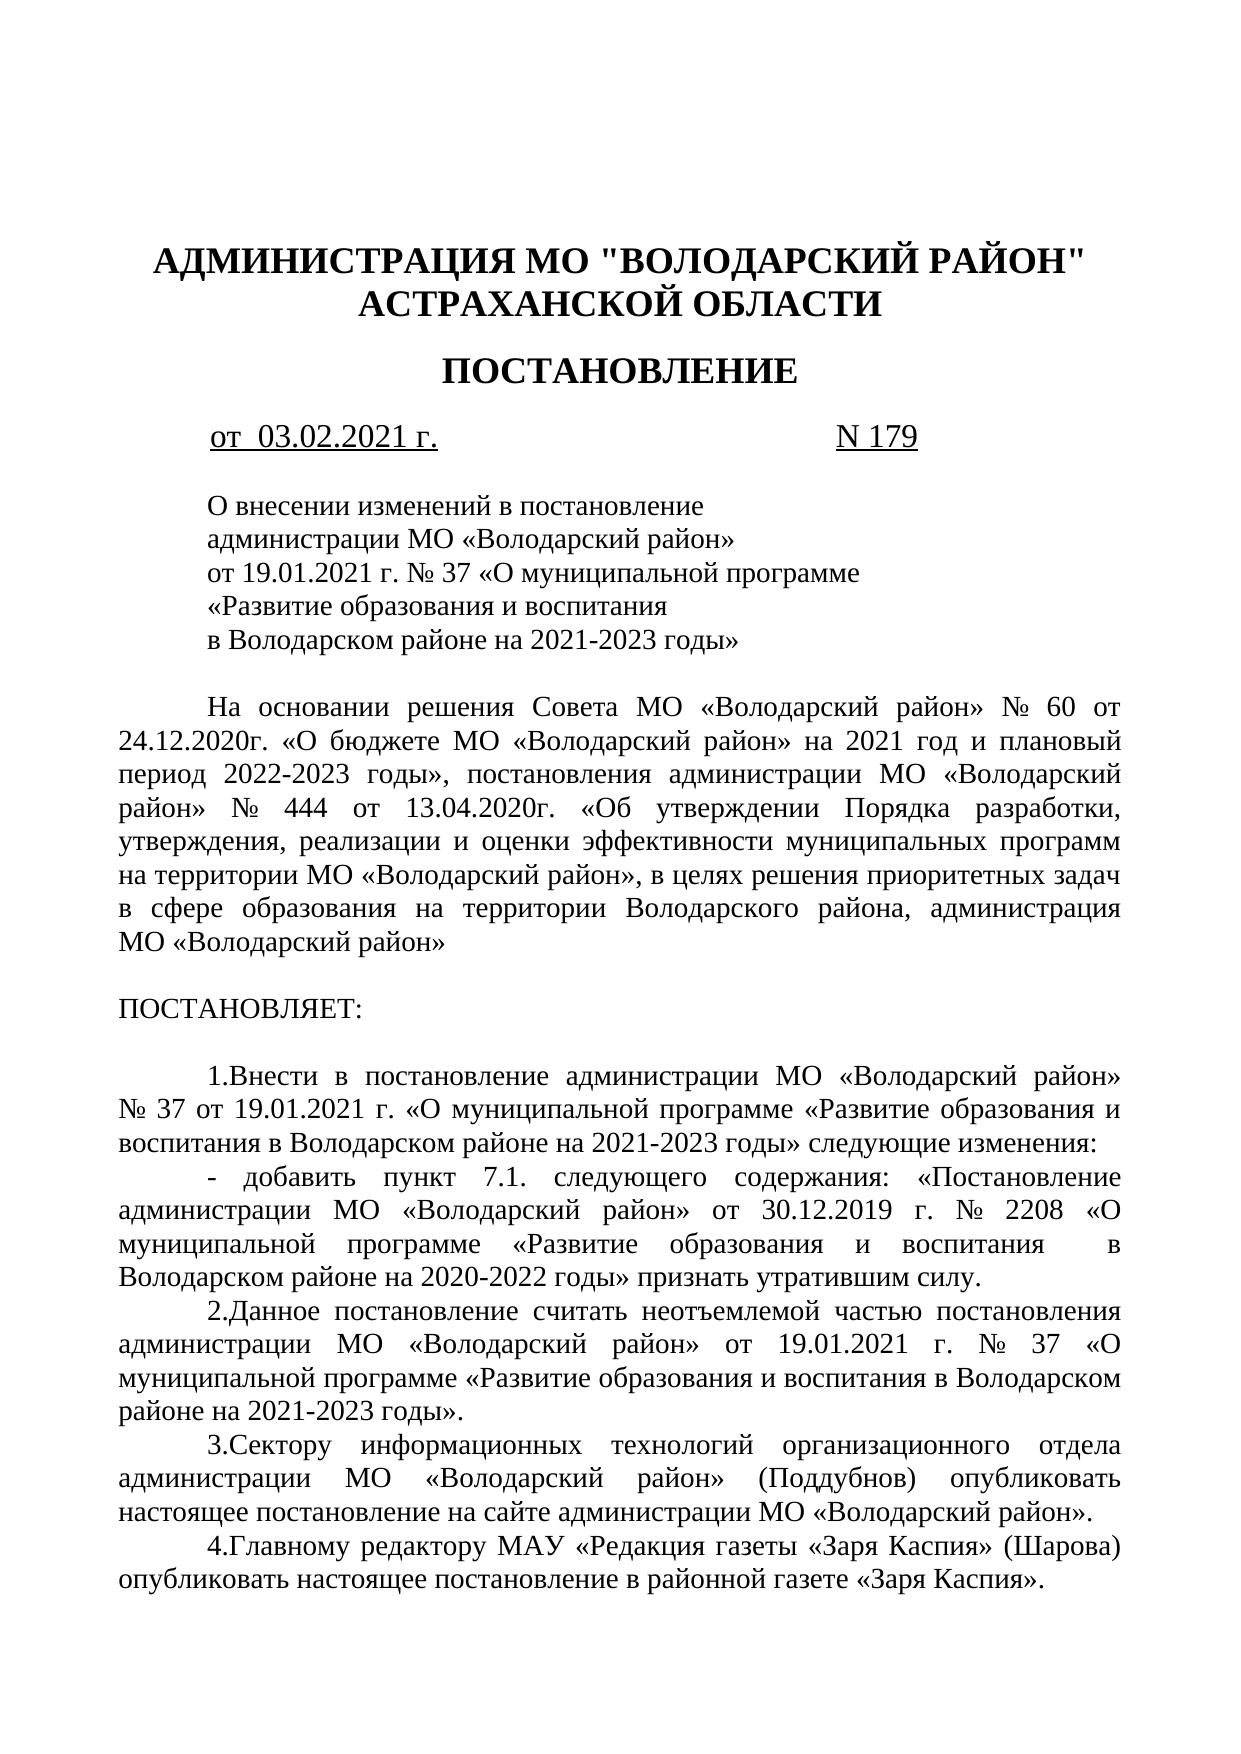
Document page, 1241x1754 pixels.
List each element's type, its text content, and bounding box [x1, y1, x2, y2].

text - добавить пункт 7.1. следующего содержания: «Постановление администрации МО «Володарский район» от 30.12.2019 г. № 2208 «О муниципальной программе «Развитие образования и воспитания в Володарском районе на 2020-2022 годы» признать утратившим силу. [118, 1159, 1122, 1293]
text ПОСТАНОВЛЯЕТ: [118, 991, 1122, 1024]
text 2.Данное постановление считать неотъемлемой частью постановления администрации МО «Володарский район» от 19.01.2021 г. № 37 «О муниципальной программе «Развитие образования и воспитания в Володарском районе на 2021-2023 годы». [118, 1293, 1122, 1427]
text в Володарском районе на 2021-2023 годы» [118, 622, 1122, 656]
text ПОСТАНОВЛЕНИЕ [118, 349, 1122, 392]
text На основании решения Совета МО «Володарский район» № 60 от 24.12.2020г. «О бюджете МО «Володарский район» на 2021 год и плановый период 2022-2023 годы», постановления администрации МО «Володарский район» № 444 от 13.04.2020г. «Об утверждении Порядка разработки, утверждения, реализации и оценки эффективности муниципальных программ на территории МО «Володарский район», в целях решения приоритетных задач в сфере образования на территории Володарского района, администрация МО «Володарский район» [118, 689, 1122, 957]
text 3.Сектору информационных технологий организационного отдела администрации МО «Володарский район» (Поддубнов) опубликовать настоящее постановление на сайте администрации МО «Володарский район». [118, 1427, 1122, 1528]
text «Развитие образования и воспитания [118, 588, 1122, 622]
text 4.Главному редактору МАУ «Редакция газеты «Заря Каспия» (Шарова) опубликовать настоящее постановление в районной газете «Заря Каспия». [118, 1528, 1122, 1595]
text АДМИНИСТРАЦИЯ МО "ВОЛОДАРСКИЙ РАЙОН" [118, 238, 1122, 282]
text администрации МО «Володарский район» [118, 521, 1122, 555]
table_header N 179 [620, 416, 1133, 454]
text 1.Внести в постановление администрации МО «Володарский район» № 37 от 19.01.2021 г. «О муниципальной программе «Развитие образования и воспитания в Володарском районе на 2021-2023 годы» следующие изменения: [118, 1058, 1122, 1159]
table_header от 03.02.2021 г. [107, 416, 620, 454]
text от 19.01.2021 г. № 37 «О муниципальной программе [118, 555, 1122, 588]
text О внесении изменений в постановление [118, 488, 1122, 521]
text АСТРАХАНСКОЙ ОБЛАСТИ [118, 282, 1122, 325]
